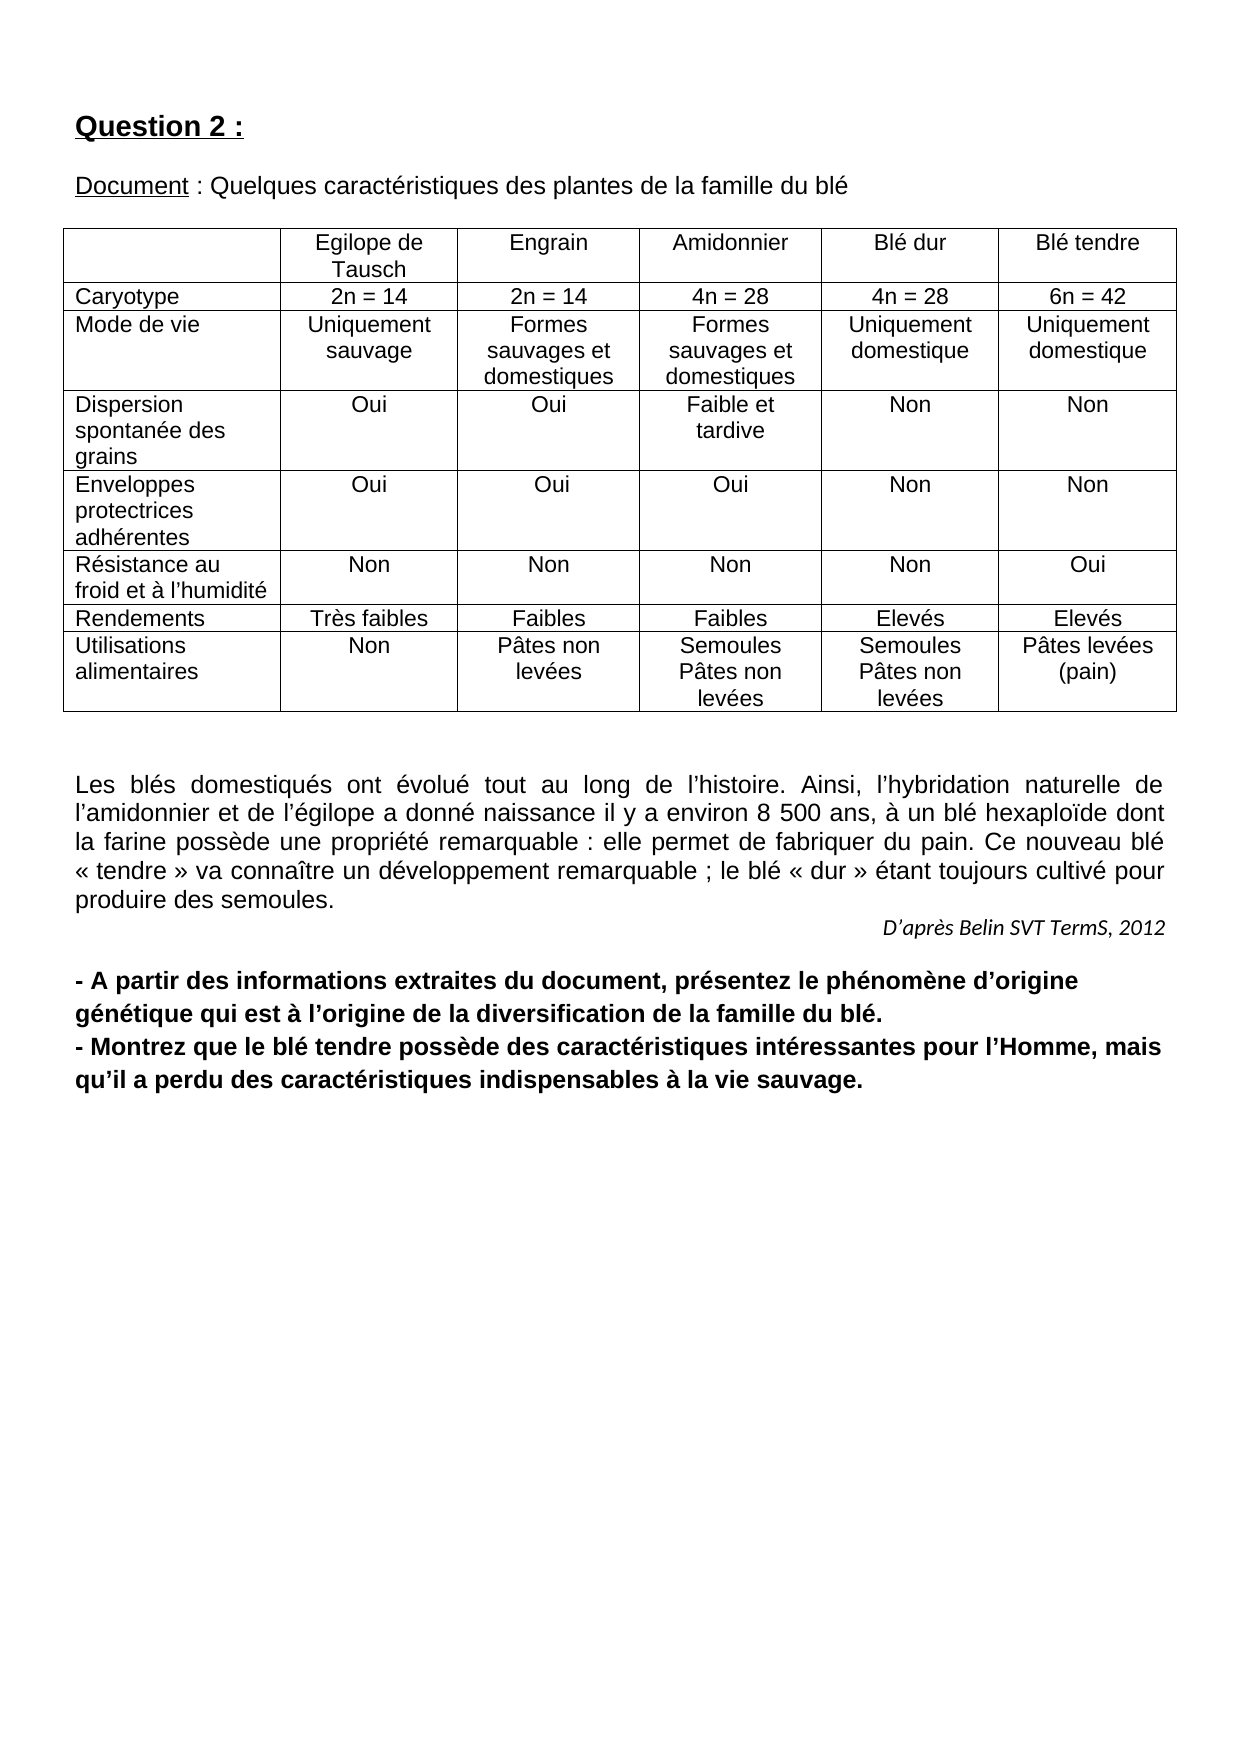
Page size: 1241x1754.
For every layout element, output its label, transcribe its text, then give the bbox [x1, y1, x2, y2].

table_cell Formes sauvages et domestiques [458, 311, 639, 389]
table_cell Pâtes non levées [458, 632, 639, 711]
table_cell Non [822, 471, 998, 550]
table_cell Rendements [64, 605, 280, 631]
table_cell 2n = 14 [281, 283, 457, 309]
table_cell Semoules Pâtes non levées [822, 632, 998, 711]
table_cell Enveloppes protectrices adhérentes [64, 471, 280, 550]
table_cell Uniquement domestique [999, 311, 1176, 389]
table_header Amidonnier [640, 229, 821, 282]
table_cell Oui [281, 391, 457, 470]
table_cell Oui [281, 471, 457, 550]
text Document : Quelques caractéristiques des plantes de la famille du blé [75, 171, 1165, 199]
table_cell Oui [999, 551, 1176, 603]
table_cell Résistance au froid et à l’humidité [64, 551, 280, 603]
text - A partir des informations extraites du document, présentez le phénomène d’origine génétique qui est à l’origine de la diversification de la famille du blé. [75, 966, 1165, 1028]
table_cell Elevés [822, 605, 998, 631]
table_header Blé tendre [999, 229, 1176, 282]
table_cell Très faibles [281, 605, 457, 631]
table_cell Non [281, 551, 457, 603]
table_cell Utilisations alimentaires [64, 632, 280, 711]
text D’après Belin SVT TermS, 2012 [75, 913, 1165, 941]
table_cell 2n = 14 [458, 283, 639, 309]
table_cell Oui [640, 471, 821, 550]
table_cell Non [999, 471, 1176, 550]
table_cell Non [999, 391, 1176, 470]
table_cell Non [281, 632, 457, 711]
table_cell Formes sauvages et domestiques [640, 311, 821, 389]
table_cell Dispersion spontanée des grains [64, 391, 280, 470]
table_header Egilope de Tausch [281, 229, 457, 282]
table_cell 4n = 28 [640, 283, 821, 309]
table_cell 4n = 28 [822, 283, 998, 309]
table_cell Mode de vie [64, 311, 280, 389]
text - Montrez que le blé tendre possède des caractéristiques intéressantes pour l’Homme, mais qu’il a perdu des caractéristiques indispensables à la vie sauvage. [75, 1032, 1165, 1094]
text Question 2 : [75, 108, 1165, 142]
table_cell Oui [458, 391, 639, 470]
table_header Engrain [458, 229, 639, 282]
table_cell Pâtes levées (pain) [999, 632, 1176, 711]
table_cell Non [822, 391, 998, 470]
text Les blés domestiqués ont évolué tout au long de l’histoire. Ainsi, l’hybridation naturelle de l’amidonnier et de l’égilope a donné naissance il y a environ 8 500 ans, à un blé hexaploïde dont la farine possède une propriété remarquable : elle permet de fabriquer du pain. Ce nouveau blé « tendre » va connaître un développement remarquable ; le blé « dur » étant toujours cultivé pour produire des semoules. [75, 769, 1165, 913]
table_cell Non [640, 551, 821, 603]
table_cell Non [822, 551, 998, 603]
table_cell Caryotype [64, 283, 280, 309]
table_header Blé dur [822, 229, 998, 282]
table_cell Faibles [458, 605, 639, 631]
table_cell Uniquement sauvage [281, 311, 457, 389]
table_cell Faible et tardive [640, 391, 821, 470]
table_cell 6n = 42 [999, 283, 1176, 309]
table_cell Non [458, 551, 639, 603]
table_header [64, 229, 280, 282]
table_cell Oui [458, 471, 639, 550]
table_cell Faibles [640, 605, 821, 631]
table_cell Elevés [999, 605, 1176, 631]
table_cell Semoules Pâtes non levées [640, 632, 821, 711]
table_cell Uniquement domestique [822, 311, 998, 389]
